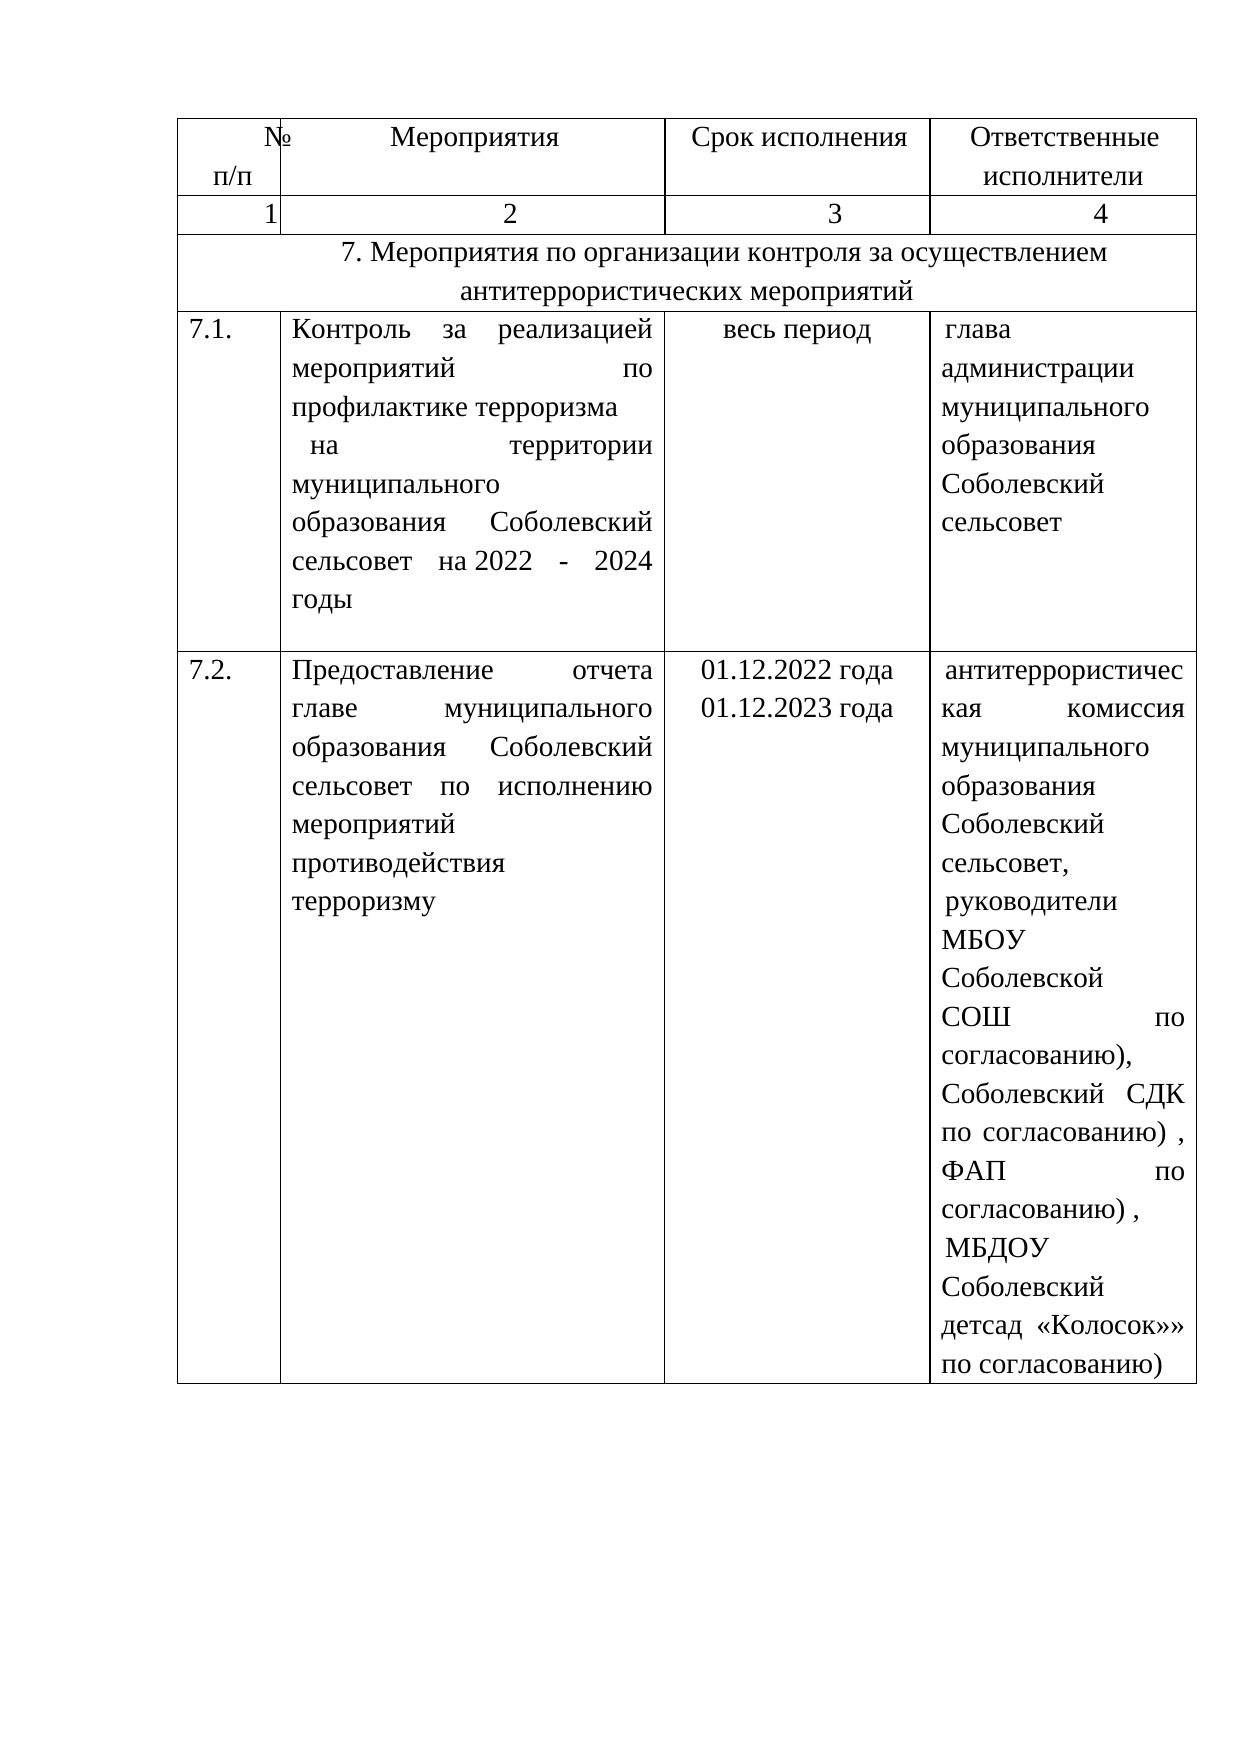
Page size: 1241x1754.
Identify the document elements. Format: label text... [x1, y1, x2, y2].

table_cell 01.12.2022 года 01.12.2023 года [665, 652, 929, 1383]
table_cell глава администрации муниципального образования Соболевский сельсовет [931, 312, 1196, 651]
table_cell 2 [281, 196, 664, 233]
table_cell Контроль за реализацией мероприятий по профилактике терроризма на территории муниципального образования Соболевский сельсовет на 2022 - 2024 годы [281, 312, 664, 651]
table_header Срок исполнения [666, 119, 929, 195]
table_cell весь период [665, 312, 929, 651]
table_cell 7.1. [178, 312, 280, 651]
table_header № п/п [178, 119, 280, 195]
table_cell Предоставление отчета главе муниципального образования Соболевский сельсовет по исполнению мероприятий противодействия терроризму [281, 652, 664, 1383]
table_cell 3 [666, 196, 929, 233]
table_header Ответственные исполнители [931, 119, 1196, 195]
table_cell 7.2. [178, 652, 280, 1383]
table_cell 4 [931, 196, 1196, 233]
table_cell 7. Мероприятия по организации контроля за осуществлением антитеррористических мероприятий [178, 235, 1196, 311]
table_cell 1 [178, 196, 280, 233]
table_cell антитеррористическая комиссия муниципального образования Соболевский сельсовет, руководители МБОУ Соболевской СОШ по согласованию), Соболевский СДК по согласованию) , ФАП по согласованию) , МБДОУ Соболевский детсад «Колосок»» по согласованию) [931, 652, 1196, 1383]
table_header Мероприятия [281, 119, 664, 195]
